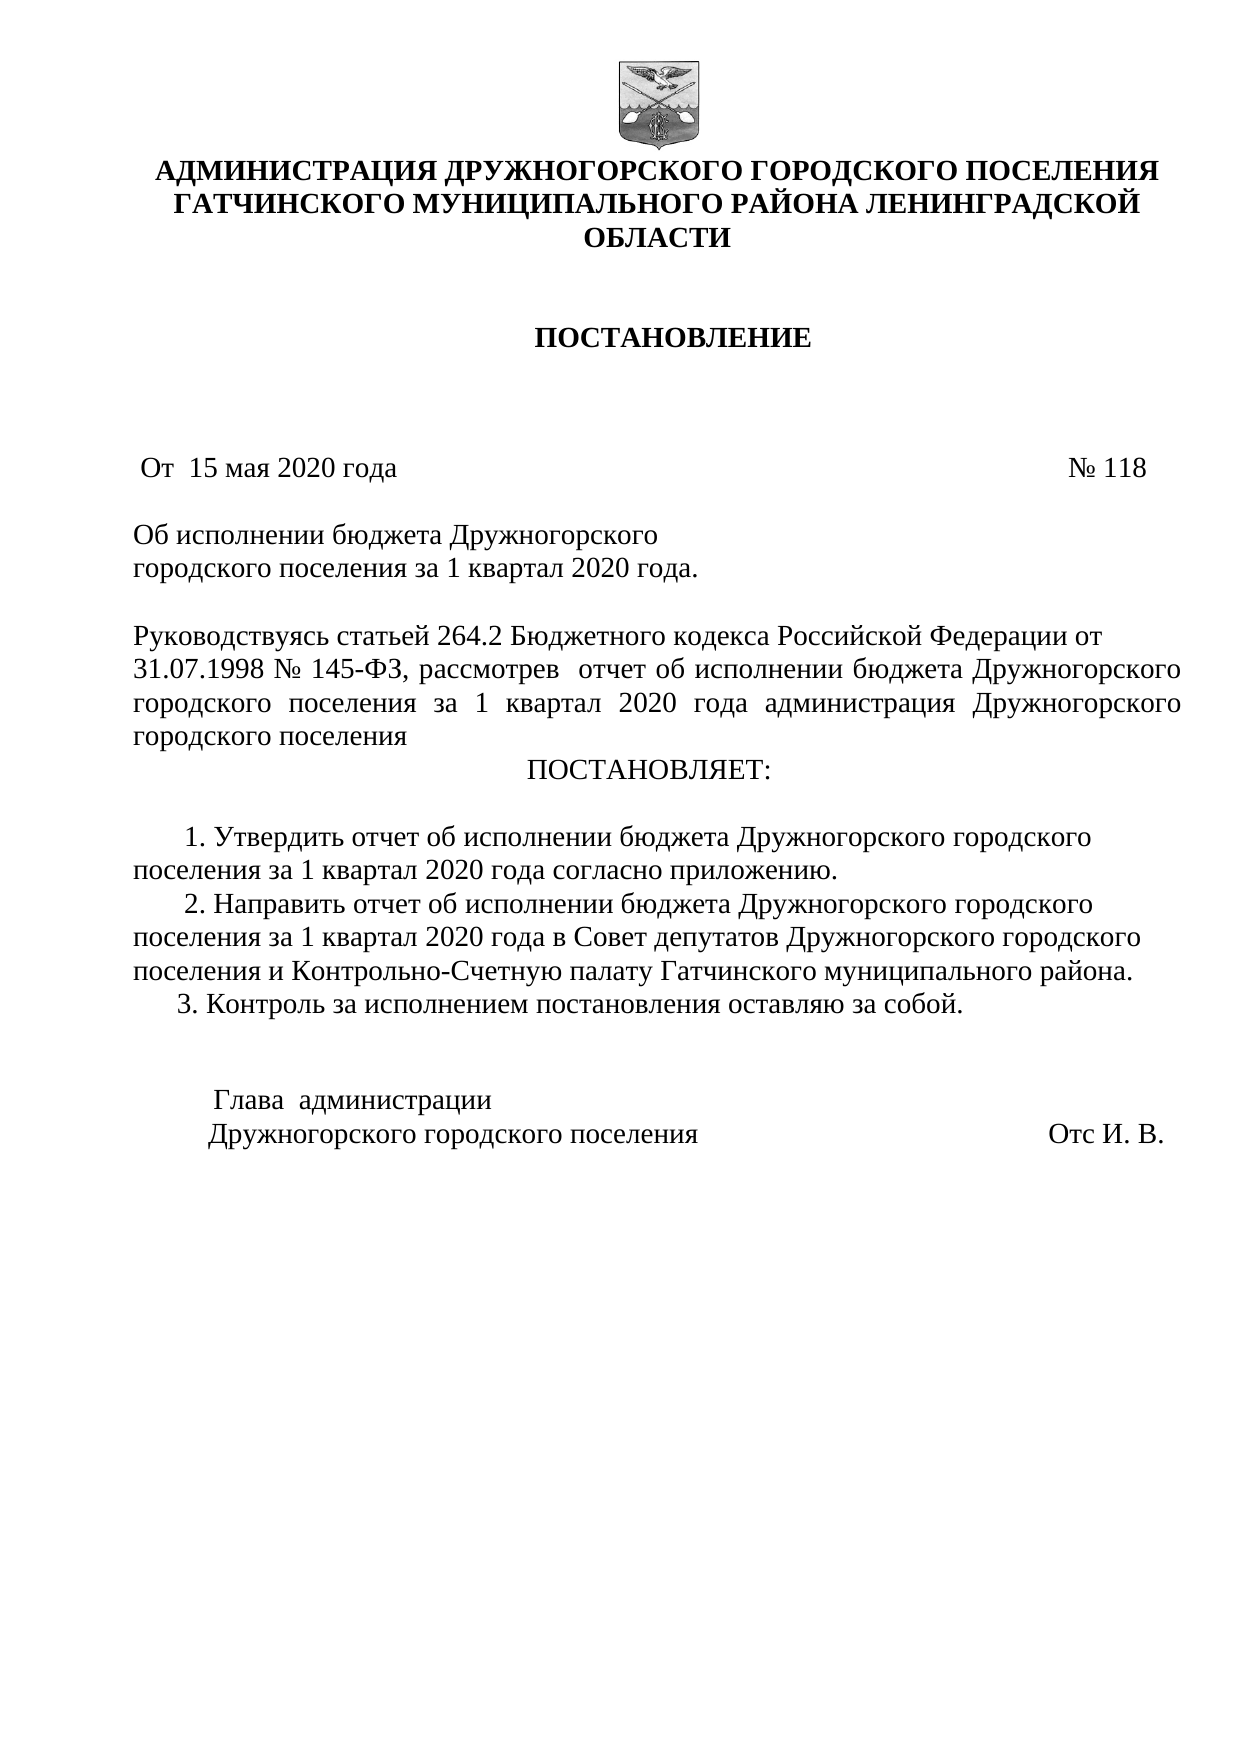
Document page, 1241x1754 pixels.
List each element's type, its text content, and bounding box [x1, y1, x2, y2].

text Руководствуясь статьей 264.2 Бюджетного кодекса Российской Федерации от [133, 618, 1181, 651]
text 3. Контроль за исполнением постановления оставляю за собой. [133, 987, 1181, 1020]
text ПОСТАНОВЛЯЕТ: [133, 752, 1181, 785]
text ПОСТАНОВЛЕНИЕ [0, 321, 1181, 354]
text АДМИНИСТРАЦИЯ ДРУЖНОГОРСКОГО ГОРОДСКОГО ПОСЕЛЕНИЯ ГАТЧИНСКОГО МУНИЦИПАЛЬНОГО РАЙОНА ЛЕНИНГРАДСКОЙ ОБЛАСТИ [133, 153, 1181, 253]
text От 15 мая 2020 года № 118 [133, 450, 1181, 483]
text 2. Направить отчет об исполнении бюджета Дружногорского городского поселения за 1 квартал 2020 года в Совет депутатов Дружногорского городского поселения и Контрольно-Счетную палату Гатчинского муниципального района. [133, 886, 1181, 987]
text 31.07.1998 № 145-ФЗ, рассмотрев отчет об исполнении бюджета Дружногорского городского поселения за 1 квартал 2020 года администрация Дружногорского городского поселения [133, 651, 1181, 752]
list Дружногорского городского поселения Отс И. В. [208, 1116, 1181, 1149]
text 1. Утвердить отчет об исполнении бюджета Дружногорского городского поселения за 1 квартал 2020 года согласно приложению. [133, 819, 1181, 886]
picture [614, 59, 700, 153]
text Глава администрации [133, 1082, 1181, 1116]
text Об исполнении бюджета Дружногорского [133, 517, 1181, 551]
text городского поселения за 1 квартал 2020 года. [133, 551, 1181, 584]
